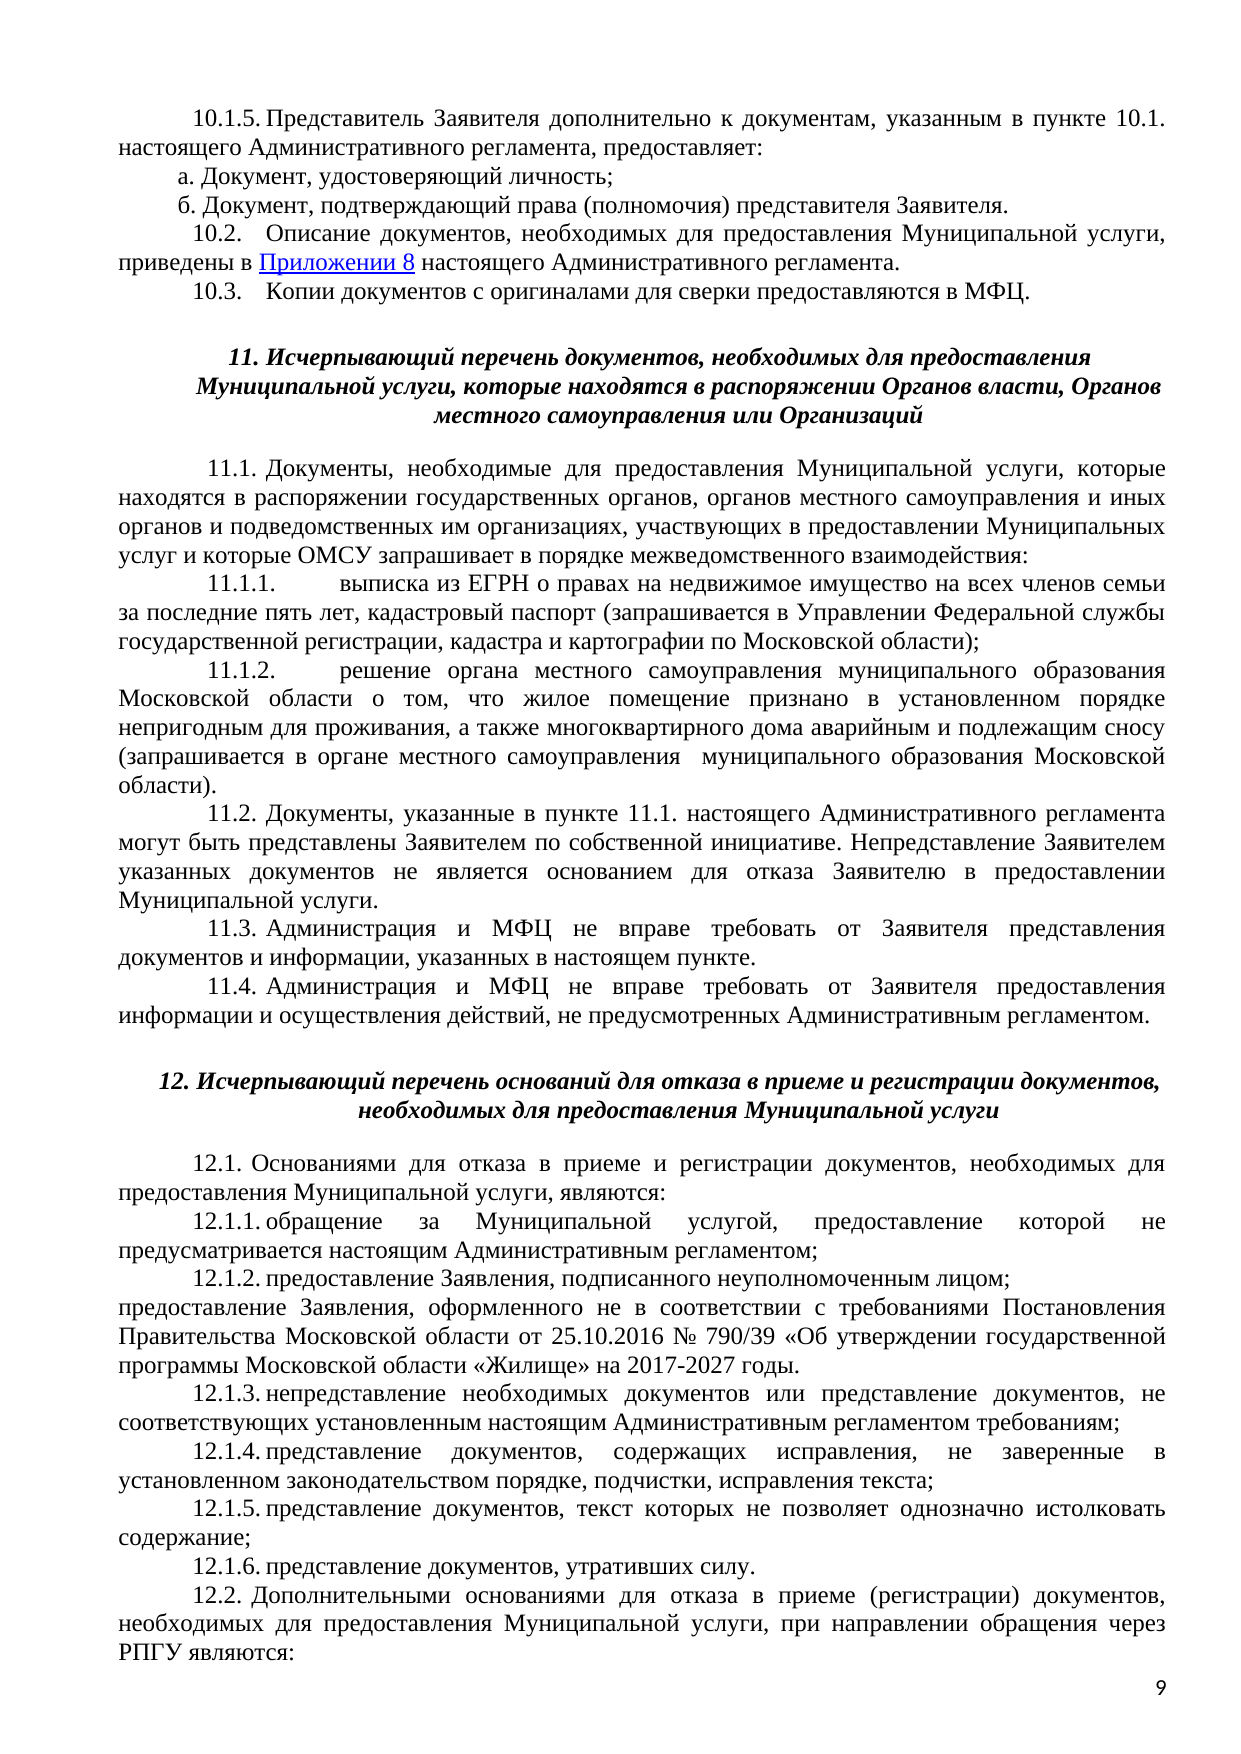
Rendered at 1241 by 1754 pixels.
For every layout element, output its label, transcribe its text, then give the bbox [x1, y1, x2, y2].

list Копии документов с оригиналами для сверки предоставляются в МФЦ. [118, 276, 1167, 305]
list представление документов, утративших силу. [118, 1551, 1167, 1580]
list Документы, необходимые для предоставления Муниципальной услуги, которые находятся в распоряжении государственных органов, органов местного самоуправления и иных органов и подведомственных им организациях, участвующих в предоставлении Муниципальных услуг и которые ОМСУ запрашивает в порядке межведомственного взаимодействия: [118, 453, 1167, 568]
list представление документов, текст которых не позволяет однозначно истолковать содержание; [118, 1493, 1167, 1551]
list Представитель Заявителя дополнительно к документам, указанным в пункте 10.1. настоящего Административного регламента, предоставляет: [118, 103, 1167, 161]
list представление документов, содержащих исправления, не заверенные в установленном законодательством порядке, подчистки, исправления текста; [118, 1436, 1167, 1493]
list Исчерпывающий перечень оснований для отказа в приеме и регистрации документов, необходимых для предоставления Муниципальной услуги [156, 1066, 1167, 1123]
list Администрация и МФЦ не вправе требовать от Заявителя представления документов и информации, указанных в настоящем пункте. [118, 913, 1167, 971]
list выписка из ЕГРН о правах на недвижимое имущество на всех членов семьи за последние пять лет, кадастровый паспорт (запрашивается в Управлении Федеральной службы государственной регистрации, кадастра и картографии по Московской области); [118, 568, 1167, 655]
list Исчерпывающий перечень документов, необходимых для предоставления Муниципальной услуги, которые находятся в распоряжении Органов власти, Органов местного самоуправления или Организаций [156, 342, 1167, 428]
list Описание документов, необходимых для предоставления Муниципальной услуги, приведены в Приложении 8 настоящего Административного регламента. [118, 218, 1167, 276]
list б. Документ, подтверждающий права (полномочия) представителя Заявителя. [177, 190, 1167, 218]
list предоставление Заявления, подписанного неуполномоченным лицом; [118, 1263, 1167, 1292]
list Дополнительными основаниями для отказа в приеме (регистрации) документов, необходимых для предоставления Муниципальной услуги, при направлении обращения через РПГУ являются: [118, 1580, 1167, 1666]
list решение органа местного самоуправления муниципального образования Московской области о том, что жилое помещение признано в установленном порядке непригодным для проживания, а также многоквартирного дома аварийным и подлежащим сносу (запрашивается в органе местного самоуправления муниципального образования Московской области). [118, 655, 1167, 798]
list обращение за Муниципальной услугой, предоставление которой не предусматривается настоящим Административным регламентом; [118, 1206, 1167, 1263]
list Администрация и МФЦ не вправе требовать от Заявителя предоставления информации и осуществления действий, не предусмотренных Административным регламентом. [118, 971, 1167, 1028]
list а. Документ, удостоверяющий личность; [177, 161, 1167, 190]
list Документы, указанные в пункте 11.1. настоящего Административного регламента могут быть представлены Заявителем по собственной инициативе. Непредставление Заявителем указанных документов не является основанием для отказа Заявителю в предоставлении Муниципальной услуги. [118, 798, 1167, 913]
list Основаниями для отказа в приеме и регистрации документов, необходимых для предоставления Муниципальной услуги, являются: [118, 1148, 1167, 1206]
text предоставление Заявления, оформленного не в соответствии с требованиями Постановления Правительства Московской области от 25.10.2016 № 790/39 «Об утверждении государственной программы Московской области «Жилище» на 2017-2027 годы. [118, 1292, 1167, 1378]
list непредставление необходимых документов или представление документов, не соответствующих установленным настоящим Административным регламентом требованиям; [118, 1378, 1167, 1436]
